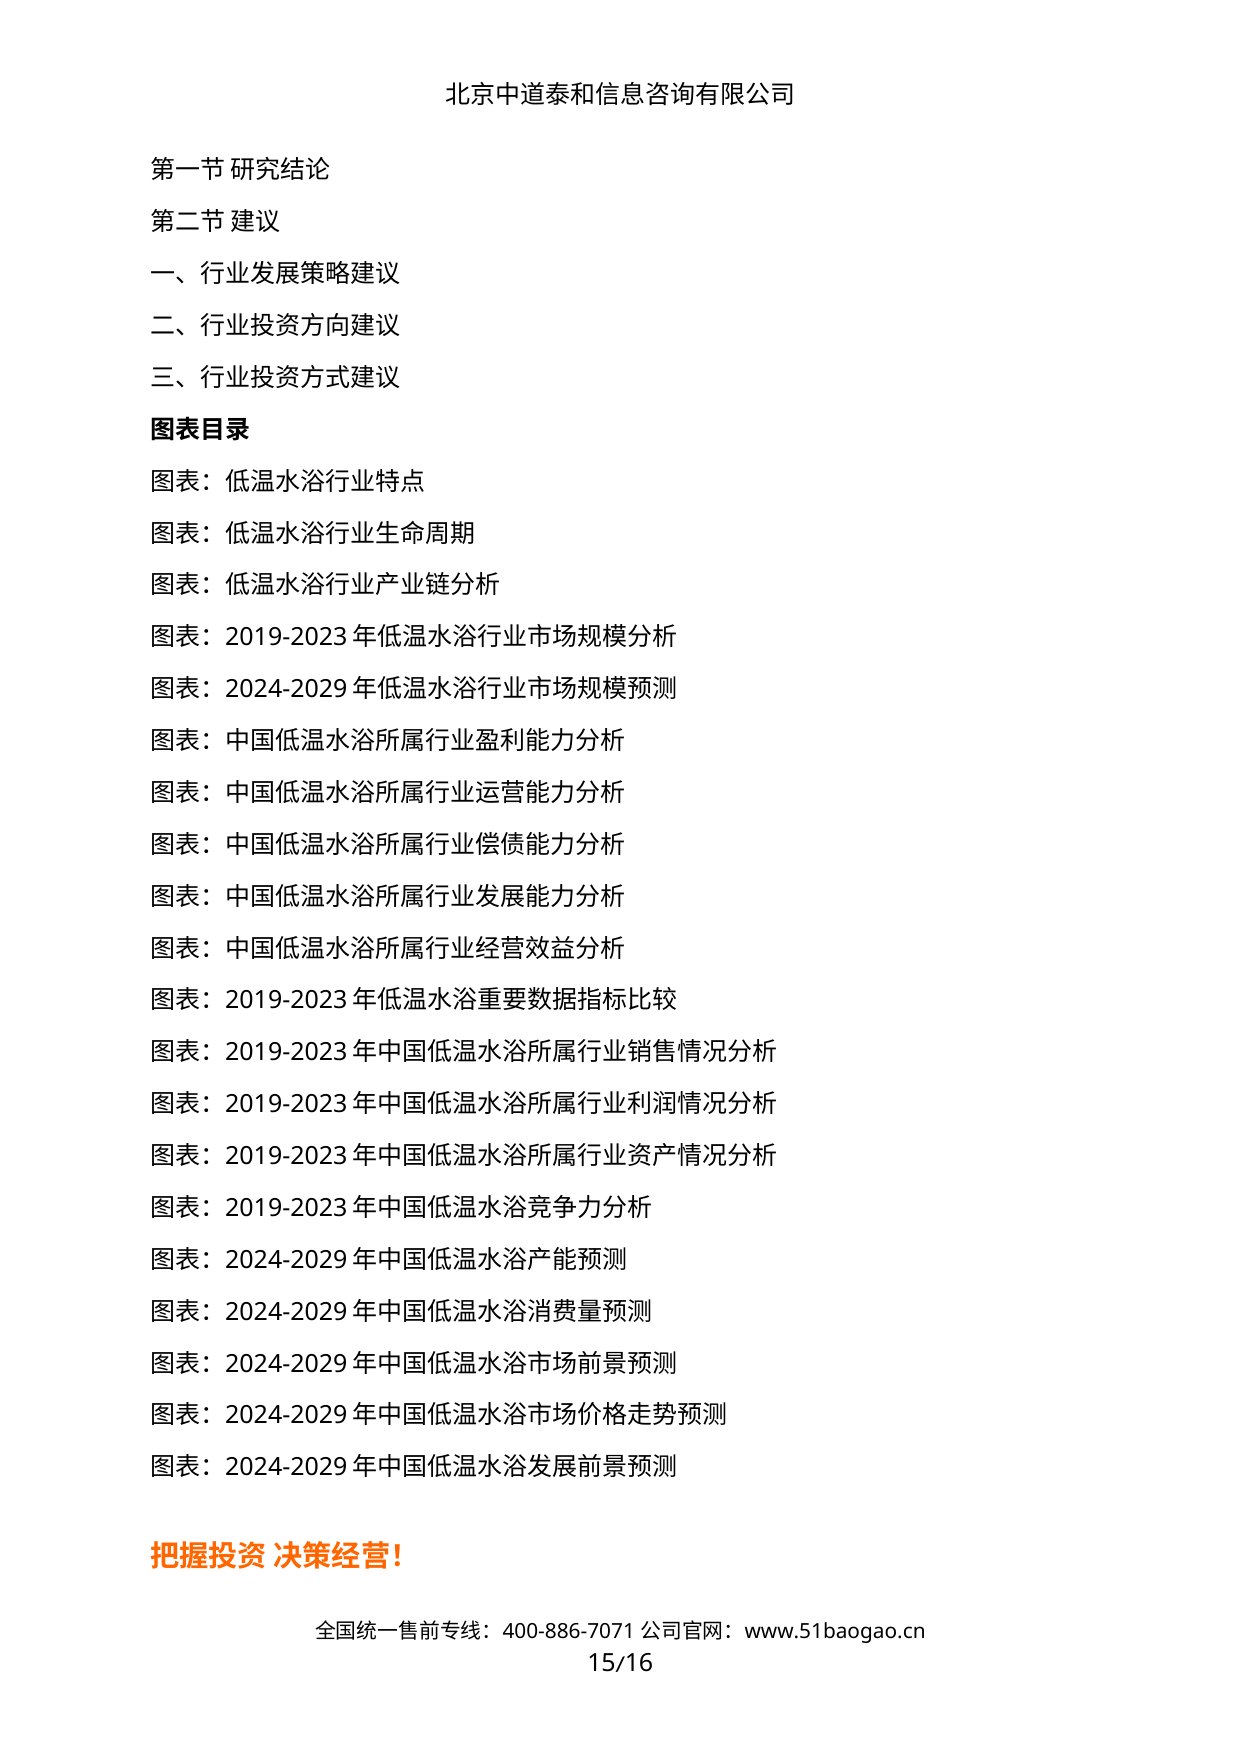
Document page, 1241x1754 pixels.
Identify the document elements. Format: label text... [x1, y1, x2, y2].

text 图表：2024-2029年中国低温水浴发展前景预测 [150, 1447, 1090, 1483]
text 图表：2024-2029年中国低温水浴产能预测 [150, 1239, 1090, 1276]
text 第一节 研究结论 [150, 150, 1090, 186]
text 图表：2024-2029年中国低温水浴市场前景预测 [150, 1343, 1090, 1379]
text 图表：低温水浴行业特点 [150, 461, 1090, 497]
text 图表：低温水浴行业产业链分析 [150, 565, 1090, 601]
text 二、行业投资方向建议 [150, 306, 1090, 342]
text 图表：2019-2023年中国低温水浴所属行业销售情况分析 [150, 1032, 1090, 1068]
text 第二节 建议 [150, 202, 1090, 238]
text 图表：2019-2023年中国低温水浴所属行业资产情况分析 [150, 1136, 1090, 1172]
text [150, 1499, 1090, 1575]
text 图表：2019-2023年中国低温水浴竞争力分析 [150, 1187, 1090, 1224]
text 图表：低温水浴行业生命周期 [150, 513, 1090, 549]
text 图表：2024-2029年低温水浴行业市场规模预测 [150, 669, 1090, 705]
text 图表：中国低温水浴所属行业发展能力分析 [150, 876, 1090, 912]
text 图表：2019-2023年中国低温水浴所属行业利润情况分析 [150, 1084, 1090, 1120]
text 图表：中国低温水浴所属行业经营效益分析 [150, 928, 1090, 964]
text 图表：中国低温水浴所属行业运营能力分析 [150, 772, 1090, 809]
text 图表：2024-2029年中国低温水浴市场价格走势预测 [150, 1395, 1090, 1431]
text 图表：中国低温水浴所属行业偿债能力分析 [150, 824, 1090, 861]
text 图表：2019-2023年低温水浴重要数据指标比较 [150, 980, 1090, 1016]
text 图表目录 [150, 409, 1090, 446]
text 图表：2024-2029年中国低温水浴消费量预测 [150, 1291, 1090, 1327]
text 图表：中国低温水浴所属行业盈利能力分析 [150, 721, 1090, 757]
text 图表：2019-2023年低温水浴行业市场规模分析 [150, 617, 1090, 653]
text 一、行业发展策略建议 [150, 254, 1090, 290]
text 三、行业投资方式建议 [150, 357, 1090, 394]
